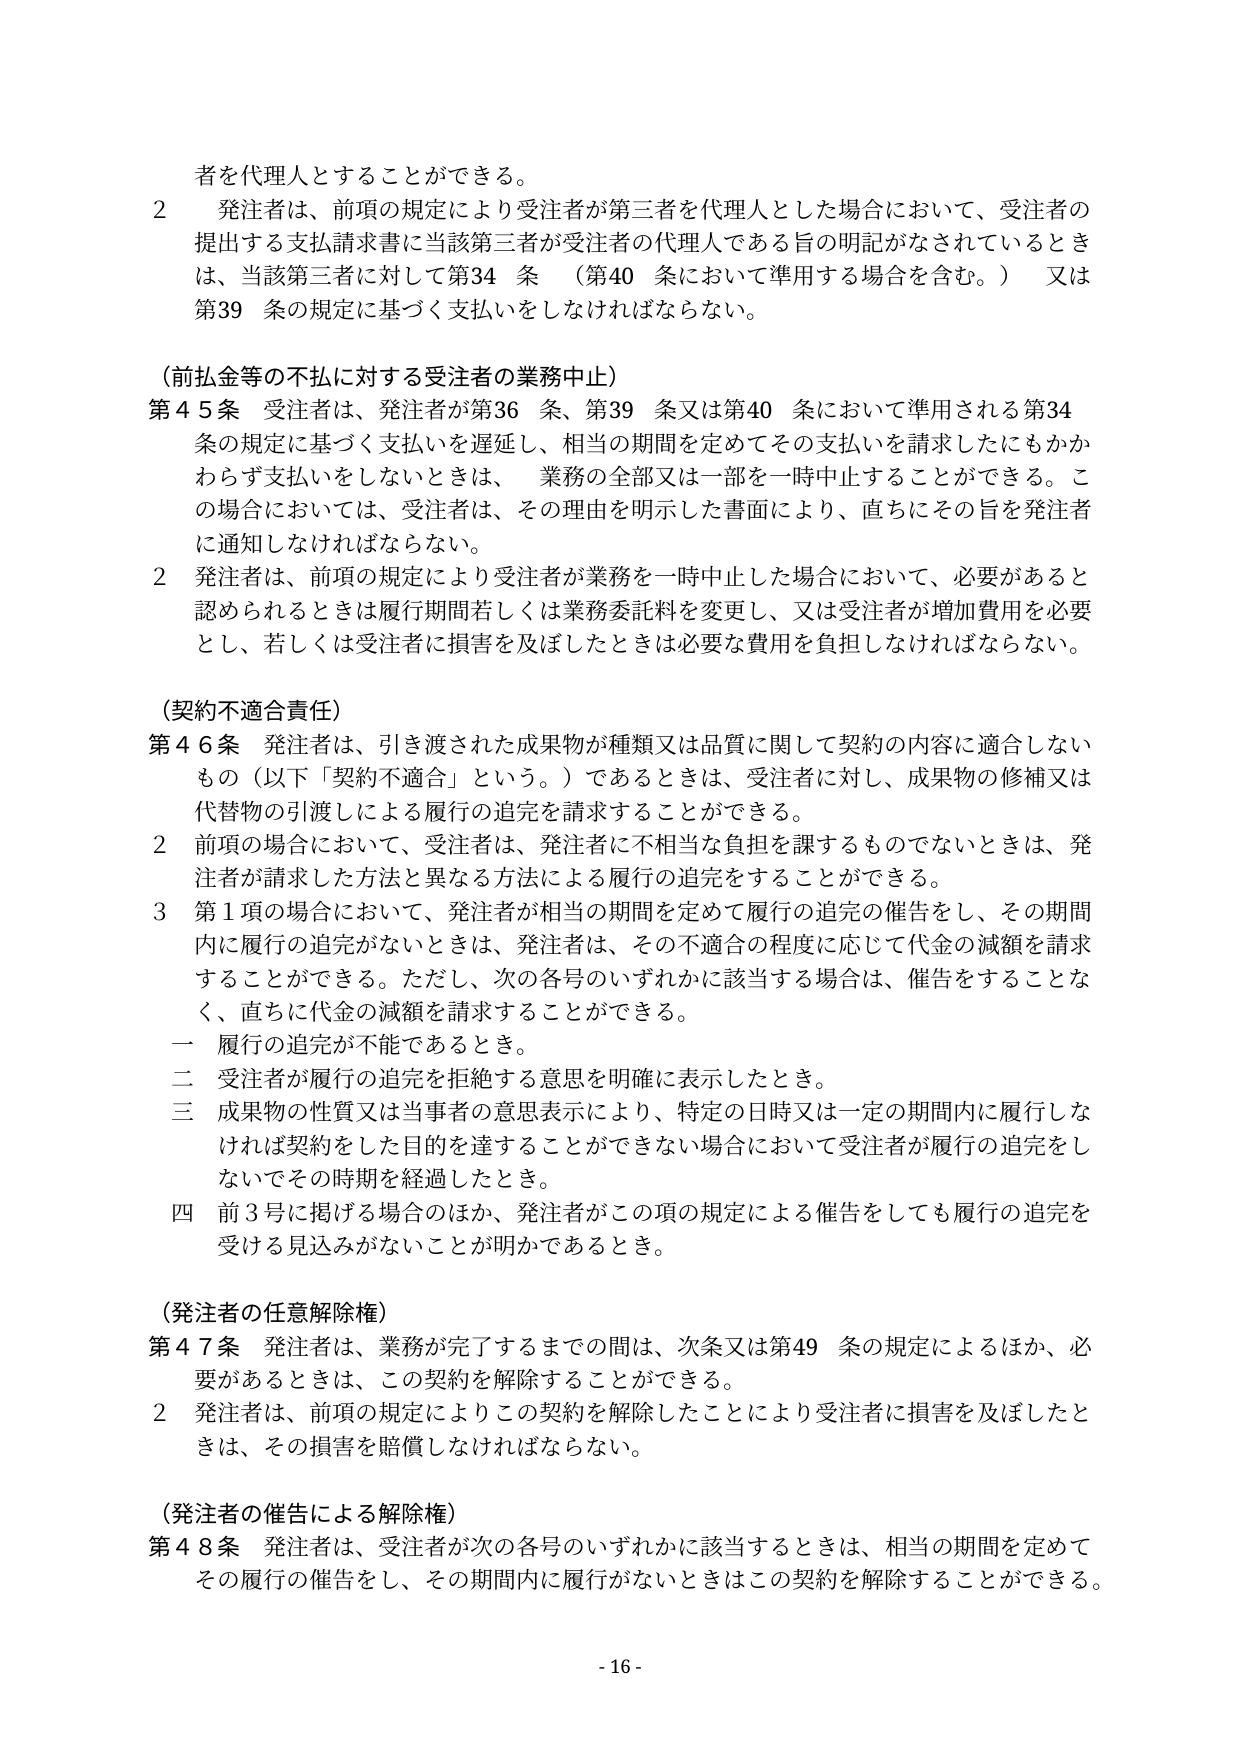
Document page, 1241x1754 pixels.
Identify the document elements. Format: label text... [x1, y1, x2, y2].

text （前払金等の不払に対する受注者の業務中止） [148, 359, 1092, 392]
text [148, 1529, 1092, 1596]
text 第４６条 発注者は、引き渡された成果物が種類又は品質に関して契約の内容に適合しないもの（以下「契約不適合」という。）であるときは、受注者に対し、成果物の修補又は代替物の引渡しによる履行の追完を請求することができる。 [148, 726, 1092, 827]
text 第４７条 発注者は、業務が完了するまでの間は、次条又は第49条の規定によるほか、必要があるときは、この契約を解除することができる。 [148, 1328, 1092, 1395]
text 三 成果物の性質又は当事者の意思表示により、特定の日時又は一定の期間内に履行しなければ契約をした目的を達することができない場合において受注者が履行の追完をしないでその時期を経過したとき。 [148, 1094, 1092, 1194]
text ２ 前項の場合において、受注者は、発注者に不相当な負担を課するものでないときは、発注者が請求した方法と異なる方法による履行の追完をすることができる。 [148, 827, 1092, 894]
text ２ 発注者は、前項の規定によりこの契約を解除したことにより受注者に損害を及ぼしたときは、その損害を賠償しなければならない。 [148, 1395, 1092, 1462]
text 二 受注者が履行の追完を拒絶する意思を明確に表示したとき。 [148, 1061, 1092, 1094]
text （発注者の任意解除権） [148, 1295, 1092, 1328]
text 第４５条 受注者は、発注者が第36条、第39条又は第40条において準用される第34条の規定に基づく支払いを遅延し、相当の期間を定めてその支払いを請求したにもかかわらず支払いをしないときは、 業務の全部又は一部を一時中止することができる。この場合においては、受注者は、その理由を明示した書面により、直ちにその旨を発注者に通知しなければならない。 [148, 392, 1092, 559]
text ２ 発注者は、前項の規定により受注者が業務を一時中止した場合において、必要があると認められるときは履行期間若しくは業務委託料を変更し、又は受注者が増加費用を必要とし、若しくは受注者に損害を及ぼしたときは必要な費用を負担しなければならない。 [148, 559, 1092, 659]
text ２ 発注者は、前項の規定により受注者が第三者を代理人とした場合において、受注者の提出する支払請求書に当該第三者が受注者の代理人である旨の明記がなされているときは、当該第三者に対して第34条 （第40条において準用する場合を含む｡） 又は第39条の規定に基づく支払いをしなければならない。 [148, 191, 1092, 325]
text ３ 第１項の場合において、発注者が相当の期間を定めて履行の追完の催告をし、その期間内に履行の追完がないときは、発注者は、その不適合の程度に応じて代金の減額を請求することができる。ただし、次の各号のいずれかに該当する場合は、催告をすることなく、直ちに代金の減額を請求することができる。 [148, 894, 1092, 1027]
text 四 前３号に掲げる場合のほか、発注者がこの項の規定による催告をしても履行の追完を受ける見込みがないことが明かであるとき。 [148, 1194, 1092, 1261]
text 一 履行の追完が不能であるとき。 [148, 1027, 1092, 1061]
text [148, 158, 1092, 191]
text （発注者の催告による解除権） [148, 1496, 1092, 1529]
text （契約不適合責任） [148, 693, 1092, 726]
